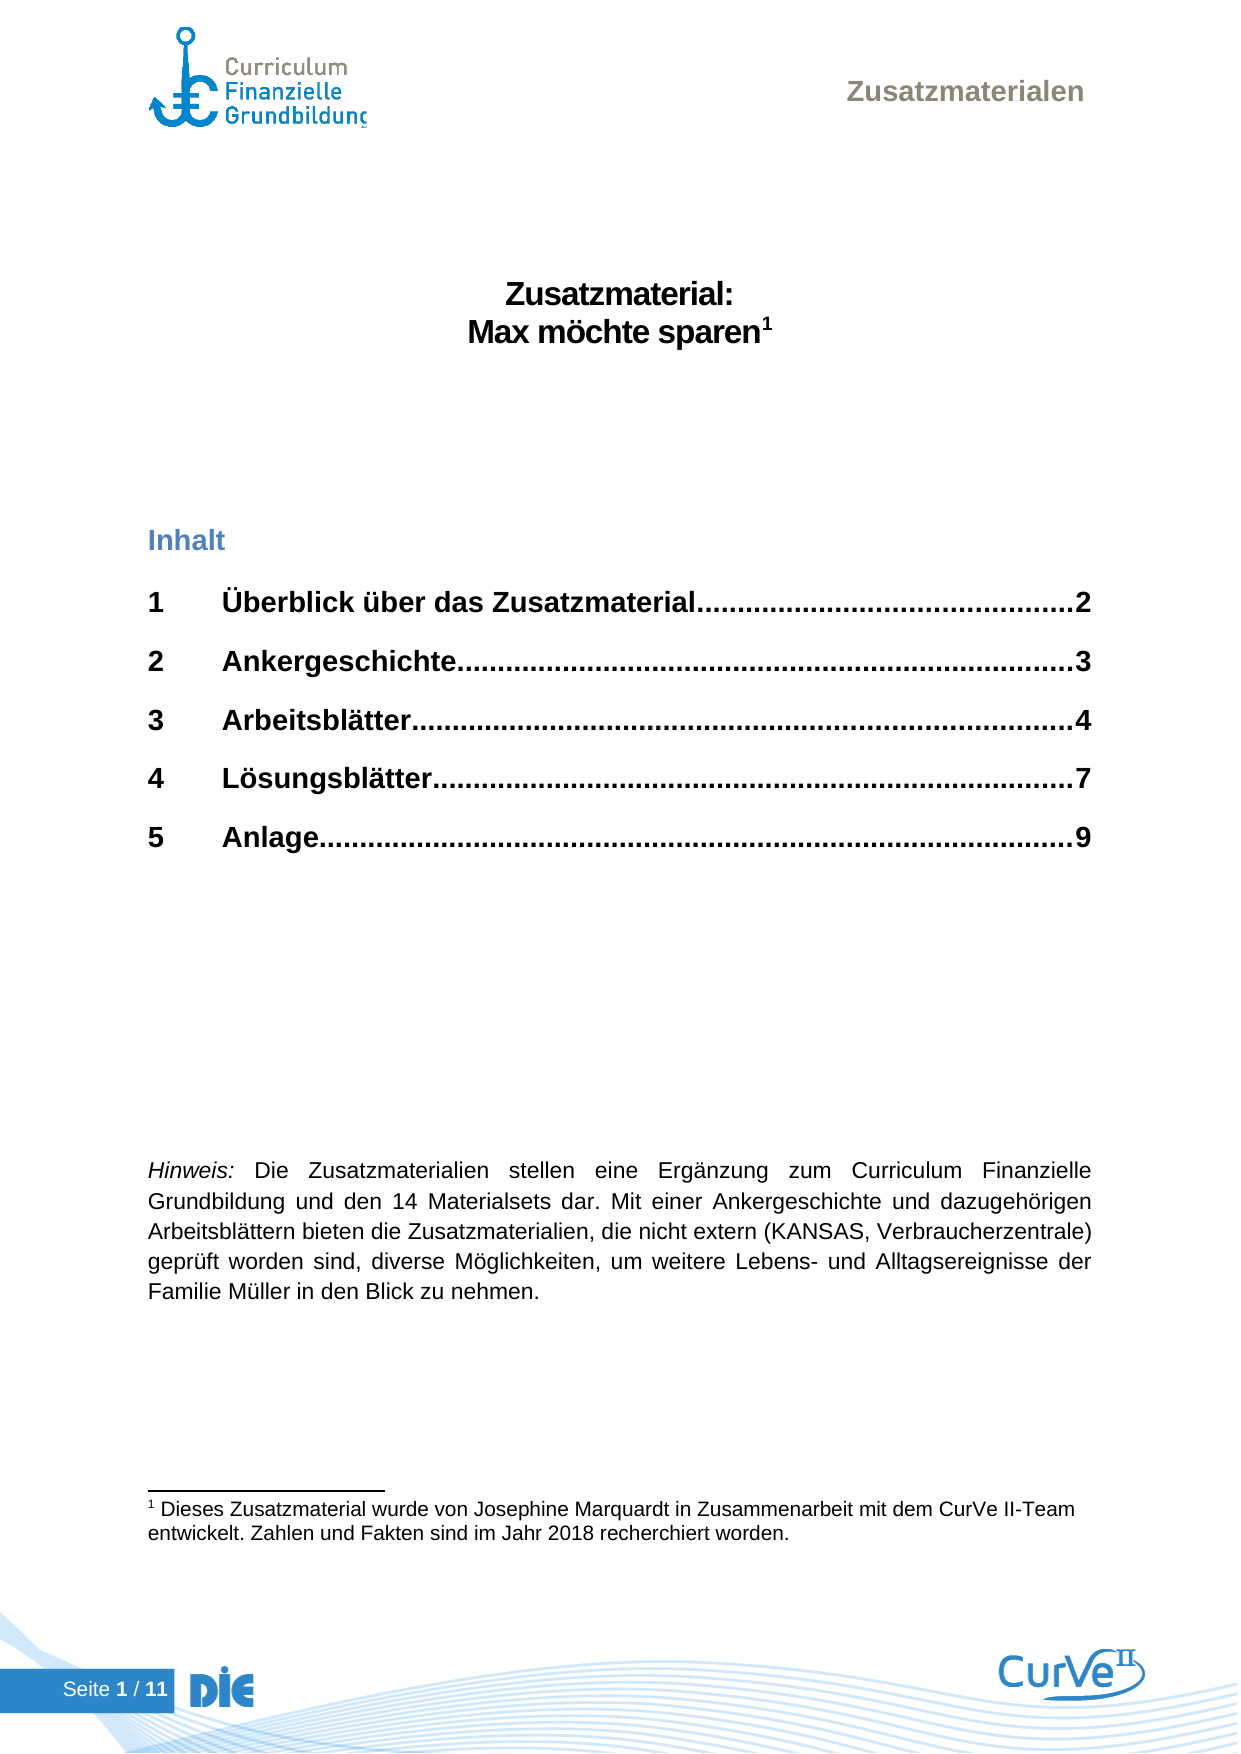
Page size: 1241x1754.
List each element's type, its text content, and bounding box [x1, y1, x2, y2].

text Hinweis: Die Zusatzmaterialien stellen eine Ergänzung zum Curriculum Finanzielle Grundbildung und den 14 Materialsets dar. Mit einer Ankergeschichte und dazugehörigen Arbeitsblättern bieten die Zusatzmaterialien, die nicht extern (KANSAS, Verbraucherzentrale) geprüft worden sind, diverse Möglichkeiten, um weitere Lebens- und Alltagsereignisse der Familie Müller in den Blick zu nehmen. [148, 1157, 1092, 1305]
text Zusatzmaterial: [148, 274, 1092, 312]
text Max möchte sparen [148, 312, 1092, 351]
picture [188, 26, 367, 127]
picture [181, 31, 191, 41]
picture [0, 1605, 1238, 1753]
picture [179, 123, 193, 127]
picture [147, 26, 183, 127]
